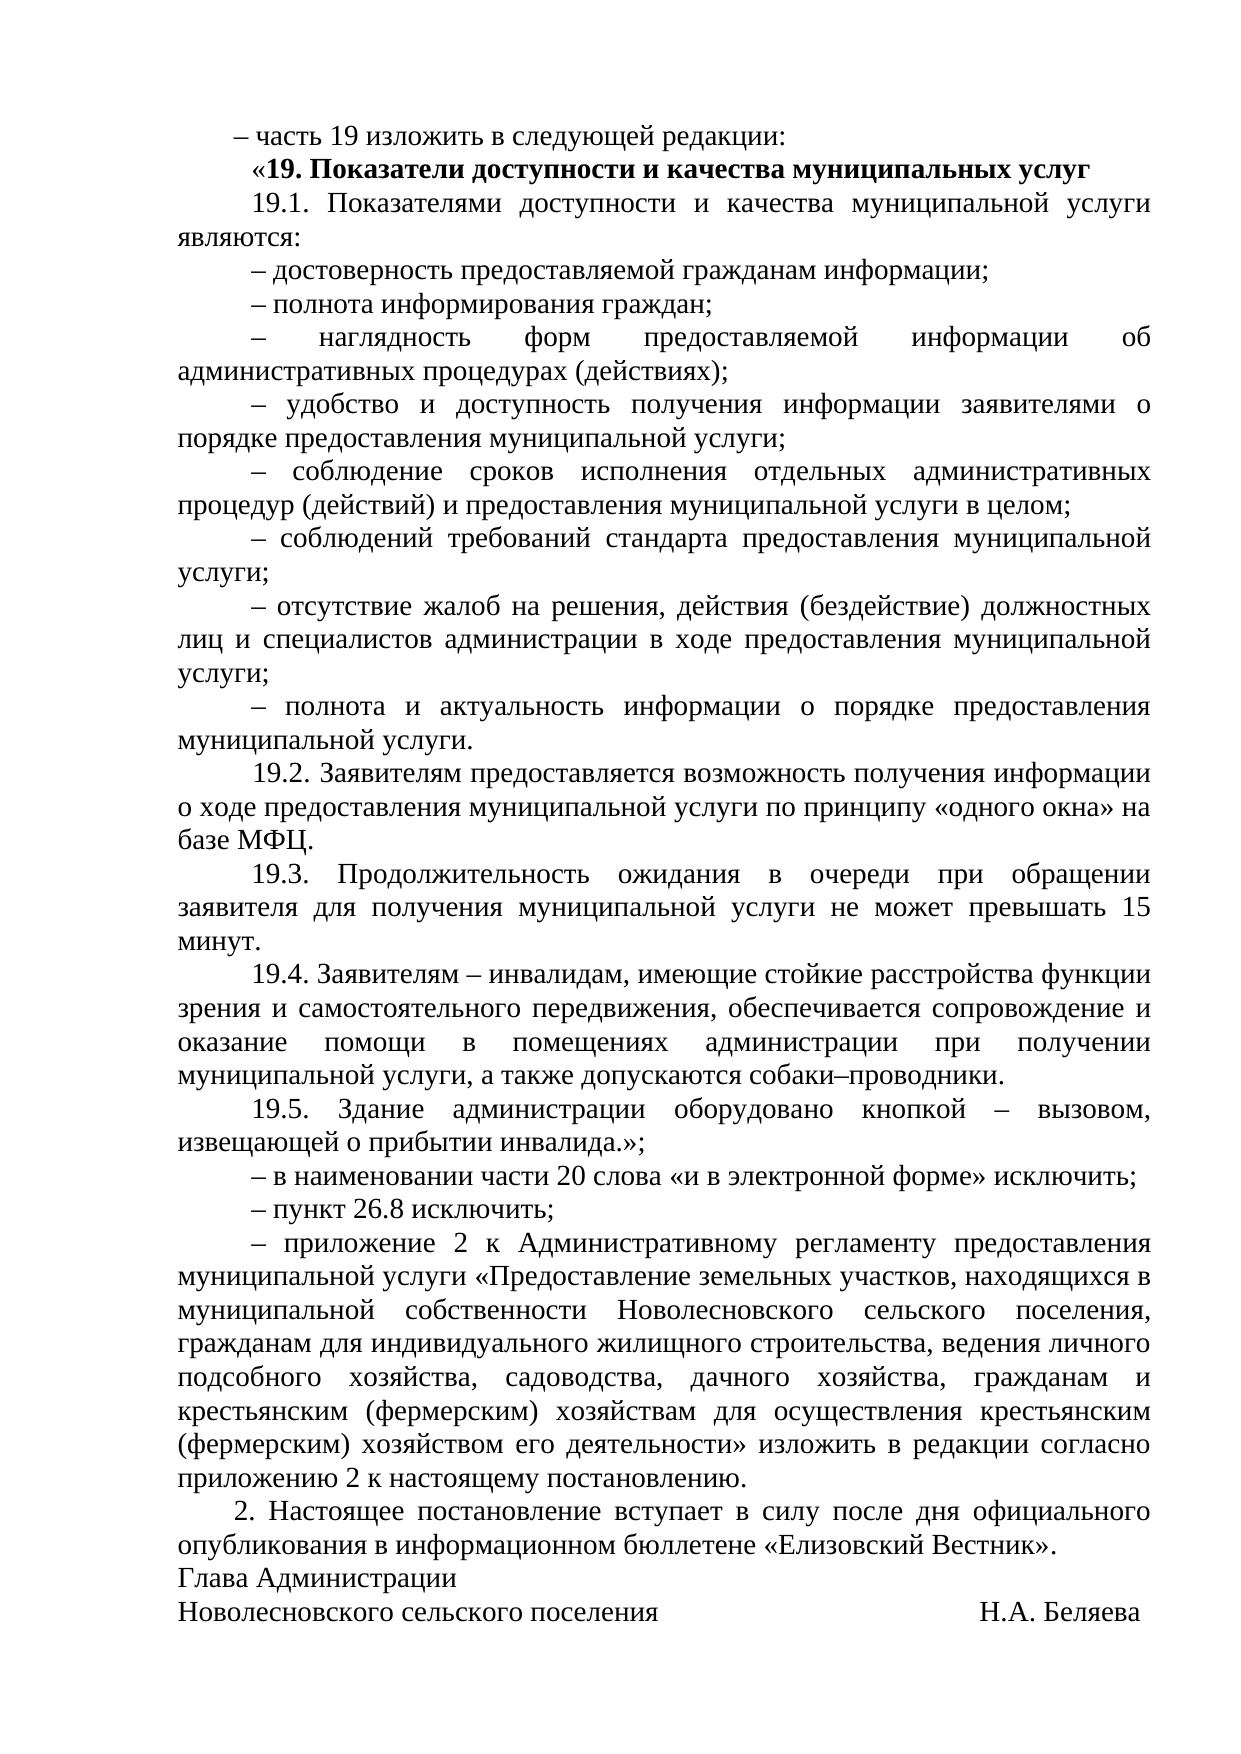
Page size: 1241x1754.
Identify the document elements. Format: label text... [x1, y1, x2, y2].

text – часть 19 изложить в следующей редакции: [177, 118, 1152, 152]
text Новолесновского сельского поселения Н.А. Беляева [177, 1594, 1152, 1627]
text 19.2. Заявителям предоставляется возможность получения информации о ходе предоставления муниципальной услуги по принципу «одного окна» на базе МФЦ. [177, 755, 1152, 856]
text «19. Показатели доступности и качества муниципальных услуг [177, 152, 1152, 185]
text 19.1. Показателями доступности и качества муниципальной услуги являются: [177, 185, 1152, 252]
text – в наименовании части 20 слова «и в электронной форме» исключить; [177, 1158, 1152, 1191]
text 19.3. Продолжительность ожидания в очереди при обращении заявителя для получения муниципальной услуги не может превышать 15 минут. [177, 856, 1152, 957]
text – наглядность форм предоставляемой информации об административных процедурах (действиях); [177, 319, 1152, 386]
text 2. Настоящее постановление вступает в силу после дня официального опубликования в информационном бюллетене «Елизовский Вестник». [177, 1493, 1152, 1560]
text – достоверность предоставляемой гражданам информации; [177, 252, 1152, 286]
text – приложение 2 к Административному регламенту предоставления муниципальной услуги «Предоставление земельных участков, находящихся в муниципальной собственности Новолесновского сельского поселения, гражданам для индивидуального жилищного строительства, ведения личного подсобного хозяйства, садоводства, дачного хозяйства, гражданам и крестьянским (фермерским) хозяйствам для осуществления крестьянским (фермерским) хозяйством его деятельности» изложить в редакции согласно приложению 2 к настоящему постановлению. [177, 1225, 1152, 1493]
text Глава Администрации [177, 1560, 1152, 1594]
text – отсутствие жалоб на решения, действия (бездействие) должностных лиц и специалистов администрации в ходе предоставления муниципальной услуги; [177, 588, 1152, 688]
text – соблюдений требований стандарта предоставления муниципальной услуги; [177, 521, 1152, 588]
text – пункт 26.8 исключить; [177, 1191, 1152, 1225]
text 19.5. Здание администрации оборудовано кнопкой – вызовом, извещающей о прибытии инвалида.»; [177, 1091, 1152, 1158]
text – полнота информирования граждан; [177, 286, 1152, 319]
text – полнота и актуальность информации о порядке предоставления муниципальной услуги. [177, 688, 1152, 755]
text – соблюдение сроков исполнения отдельных административных процедур (действий) и предоставления муниципальной услуги в целом; [177, 453, 1152, 521]
text 19.4. Заявителям – инвалидам, имеющие стойкие расстройства функции зрения и самостоятельного передвижения, обеспечивается сопровождение и оказание помощи в помещениях администрации при получении муниципальной услуги, а также допускаются собаки–проводники. [177, 957, 1152, 1091]
text – удобство и доступность получения информации заявителями о порядке предоставления муниципальной услуги; [177, 386, 1152, 453]
